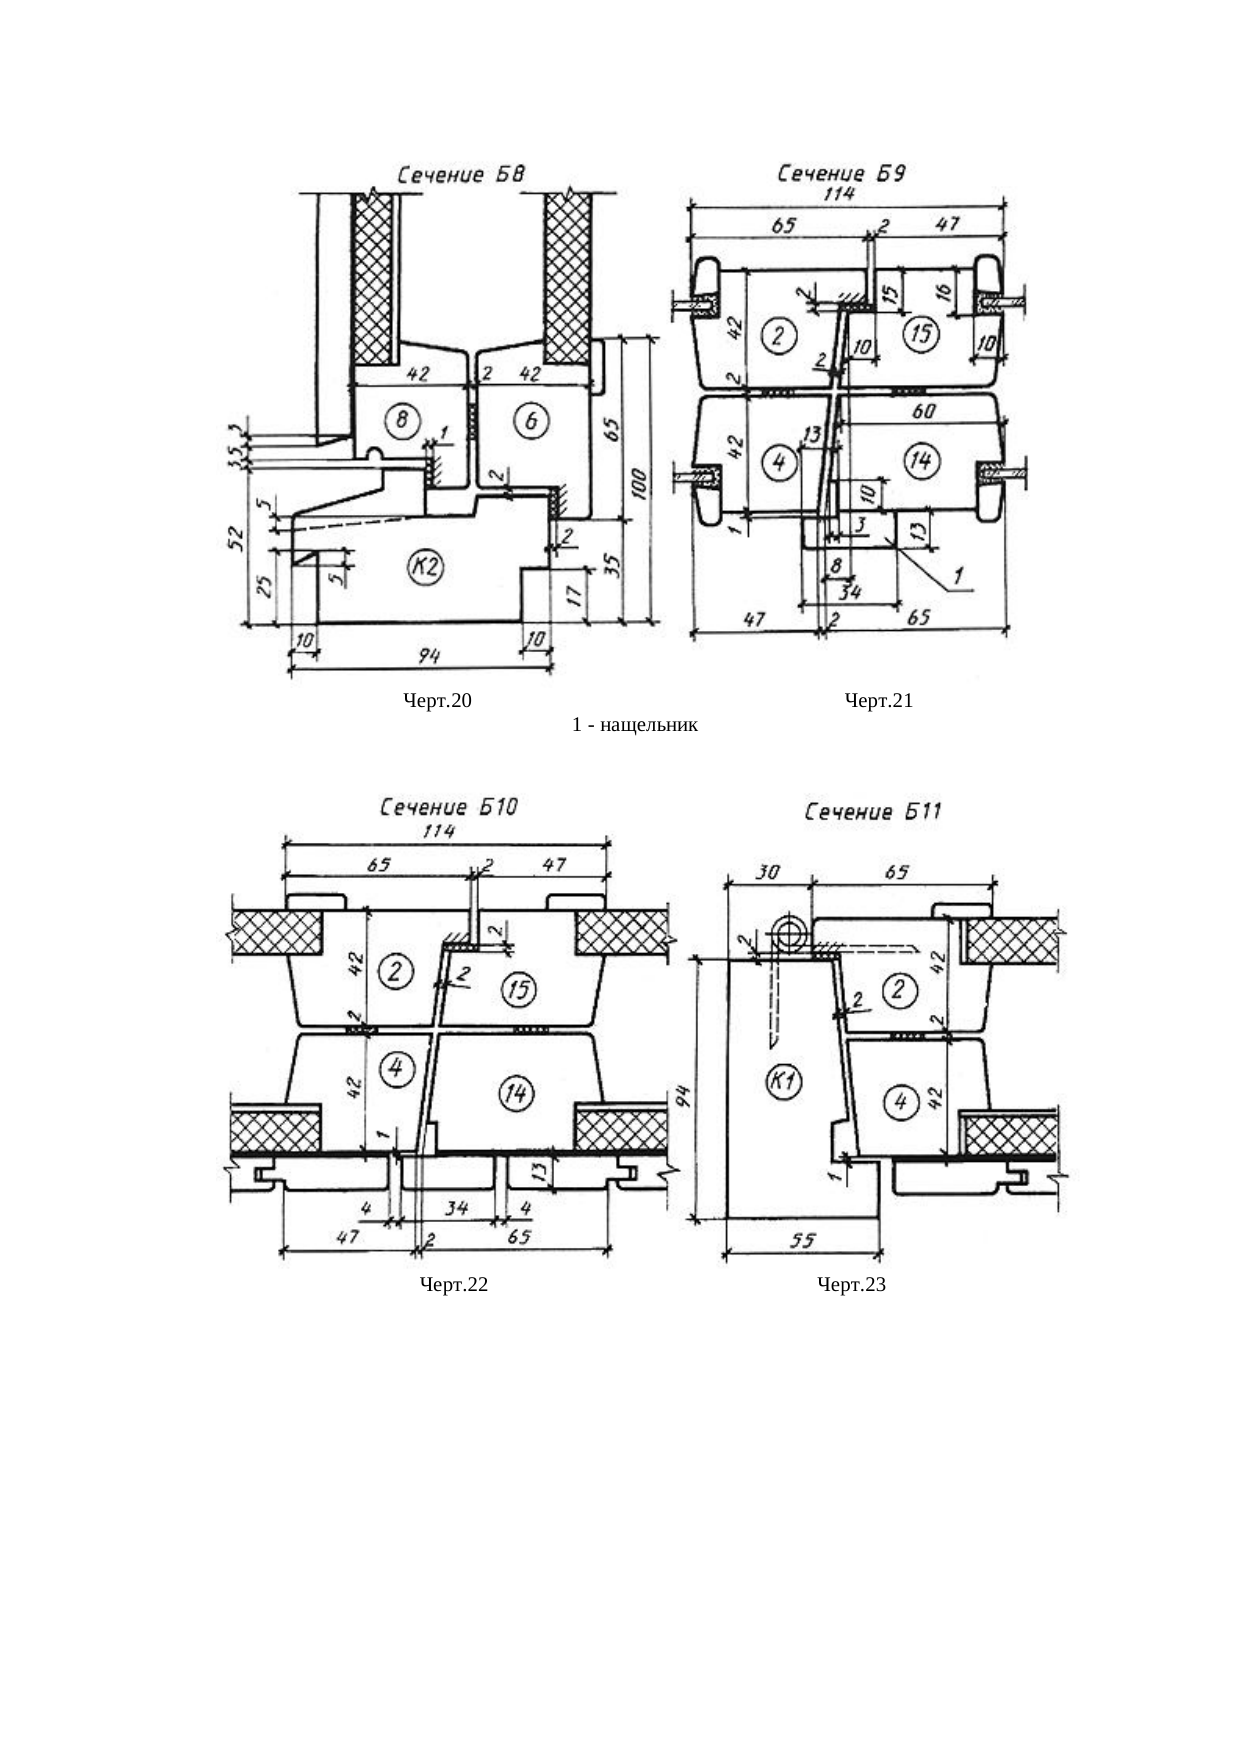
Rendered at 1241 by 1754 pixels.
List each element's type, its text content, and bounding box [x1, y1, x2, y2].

text Черт.20 Черт.21 [187, 688, 1053, 712]
text 1 - нащельник [187, 712, 1053, 736]
text Черт.22 Черт.23 [187, 1272, 1053, 1296]
picture [216, 149, 1053, 688]
picture [216, 781, 1086, 1272]
